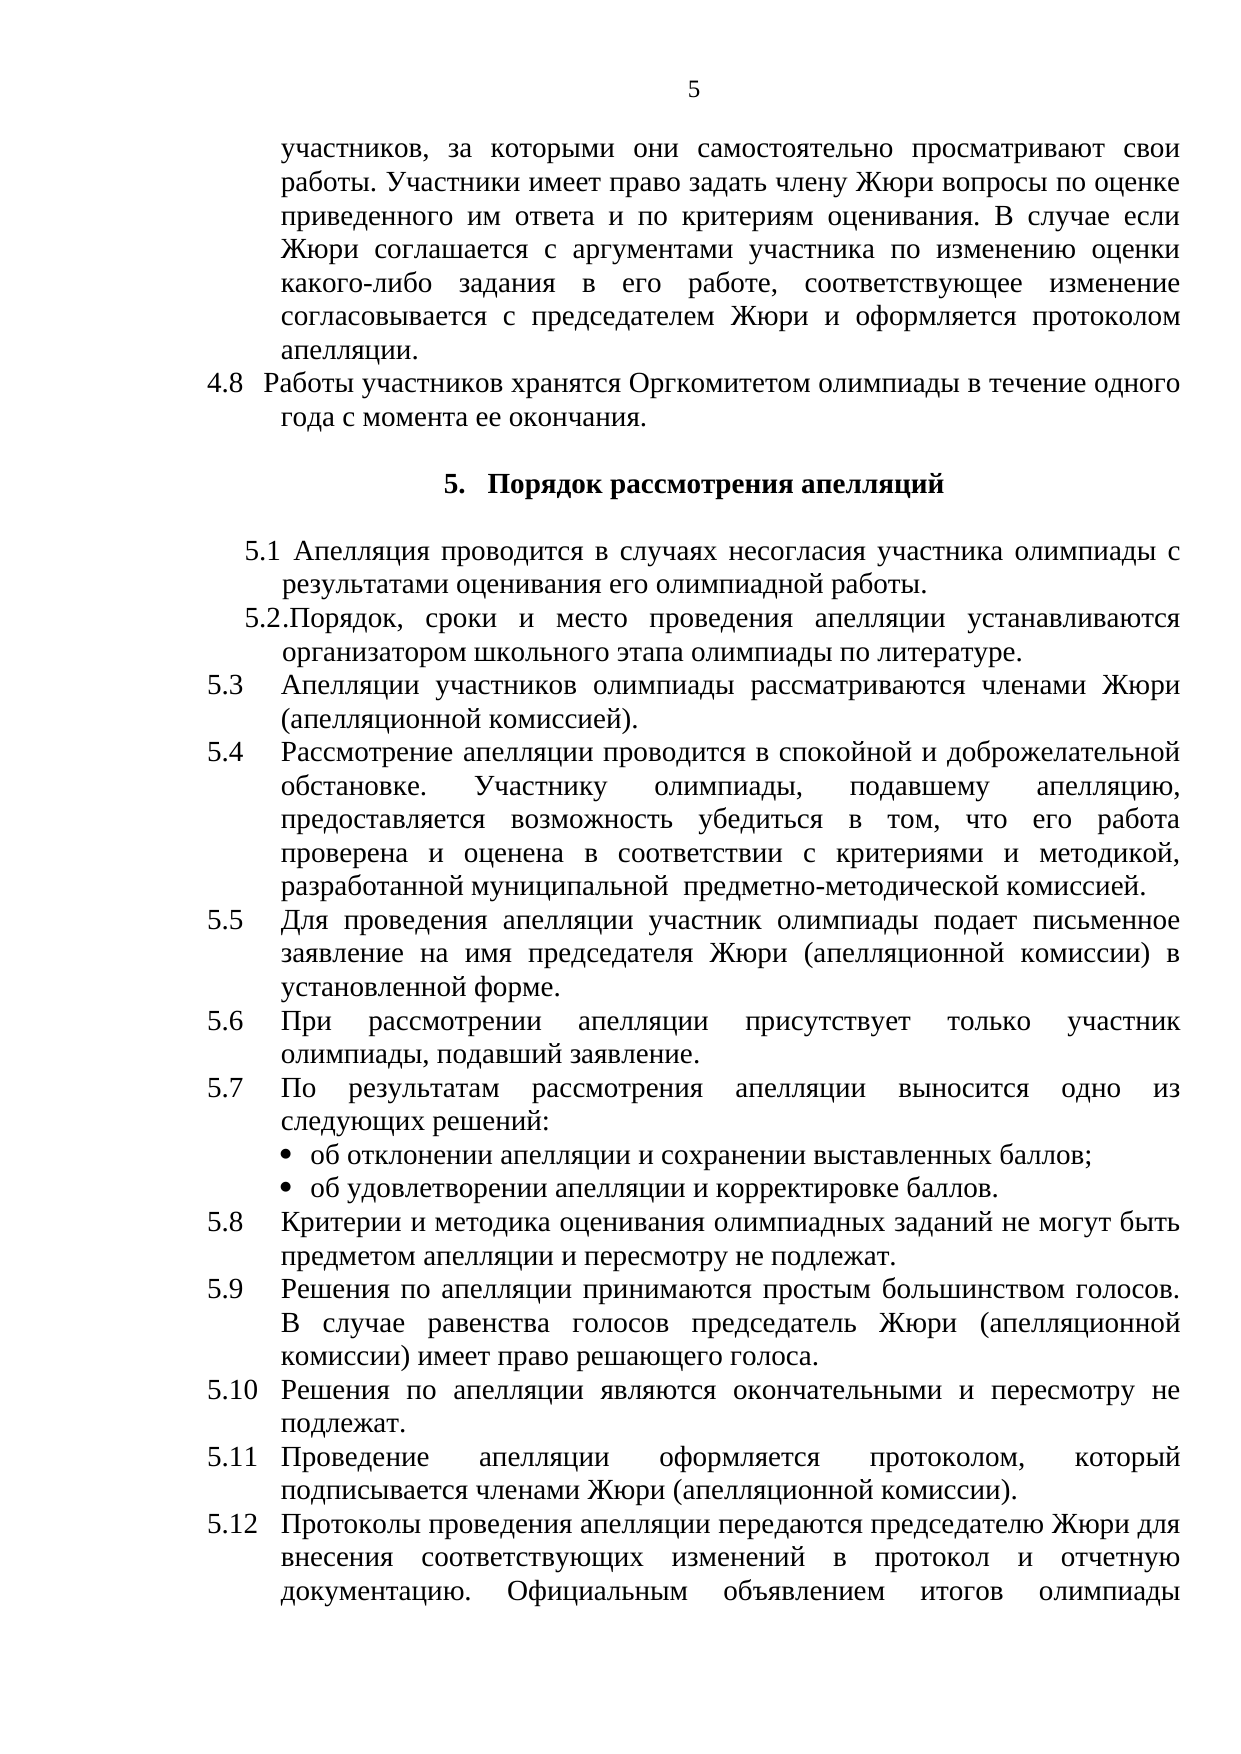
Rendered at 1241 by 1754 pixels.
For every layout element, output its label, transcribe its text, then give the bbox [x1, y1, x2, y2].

list По результатам рассмотрения апелляции выносится одно из следующих решений: [207, 1070, 1181, 1137]
list Работы участников хранятся Оргкомитетом олимпиады в течение одного года с момента ее окончания. [207, 365, 1181, 432]
list Для проведения апелляции участник олимпиады подает письменное заявление на имя председателя Жюри (апелляционной комиссии) в установленной форме. [207, 902, 1181, 1003]
list Апелляция проводится в случаях несогласия участника олимпиады с результатами оценивания его олимпиадной работы. [244, 533, 1181, 600]
list Порядок рассмотрения апелляций [207, 466, 1181, 499]
list об удовлетворении апелляции и корректировке баллов. [281, 1171, 1181, 1204]
list .Порядок, сроки и место проведения апелляции устанавливаются организатором школьного этапа олимпиады по литературе. [244, 600, 1181, 667]
list Апелляции участников олимпиады рассматриваются членами Жюри (апелляционной комиссией). [207, 667, 1181, 734]
list При рассмотрении апелляции присутствует только участник олимпиады, подавший заявление. [207, 1003, 1181, 1070]
list Решения по апелляции являются окончательными и пересмотру не подлежат. [207, 1372, 1181, 1439]
list Проведение апелляции оформляется протоколом, который подписывается членами Жюри (апелляционной комиссии). [207, 1439, 1181, 1506]
list Рассмотрение апелляции проводится в спокойной и доброжелательной обстановке. Участнику олимпиады, подавшему апелляцию, предоставляется возможность убедиться в том, что его работа проверена и оценена в соответствии с критериями и методикой, разработанной муниципальной предметно-методической комиссией. [207, 734, 1181, 902]
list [207, 1506, 1181, 1607]
list Решения по апелляции принимаются простым большинством голосов. В случае равенства голосов председатель Жюри (апелляционной комиссии) имеет право решающего голоса. [207, 1271, 1181, 1372]
list Критерии и методика оценивания олимпиадных заданий не могут быть предметом апелляции и пересмотру не подлежат. [207, 1204, 1181, 1271]
list об отклонении апелляции и сохранении выставленных баллов; [281, 1137, 1181, 1171]
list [207, 131, 1181, 365]
